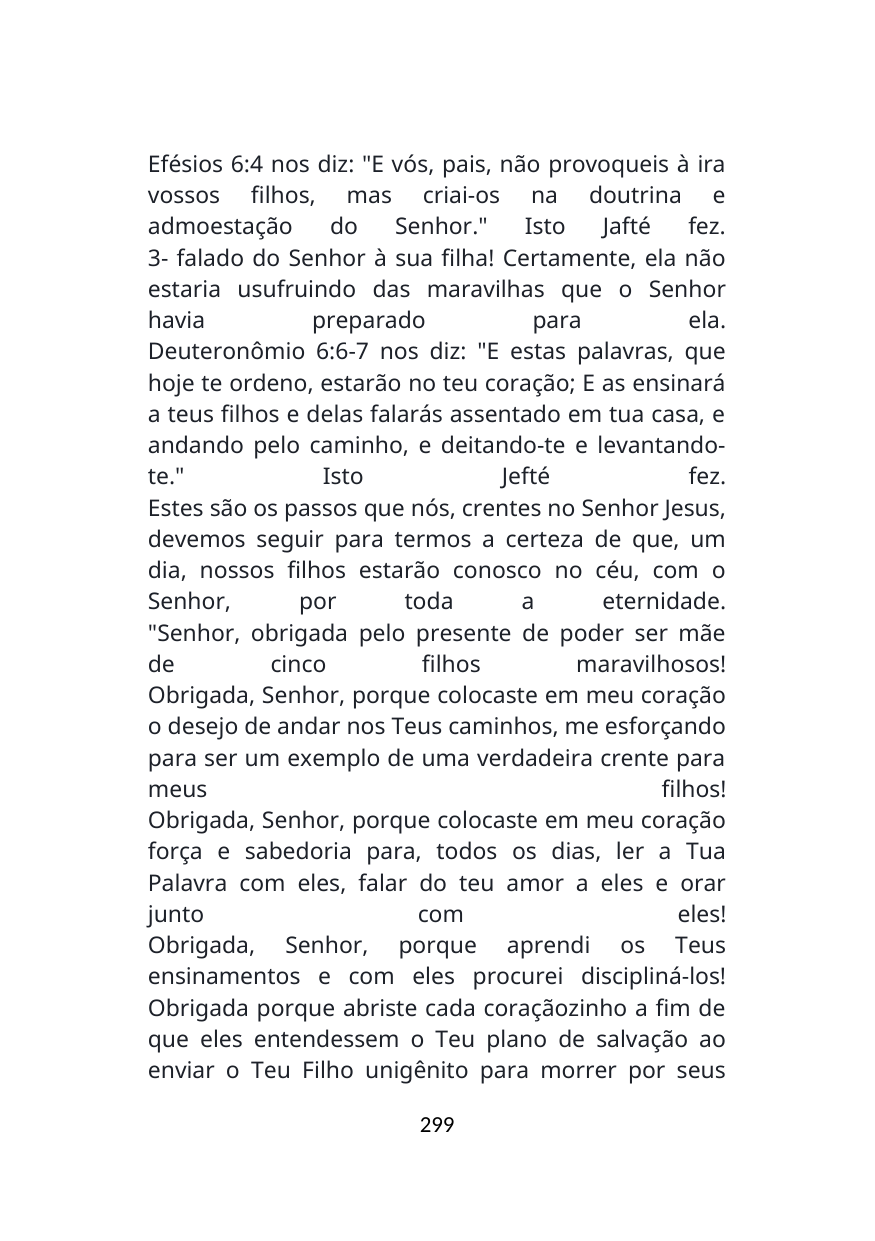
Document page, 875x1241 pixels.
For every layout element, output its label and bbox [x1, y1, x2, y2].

text [148, 148, 726, 1085]
